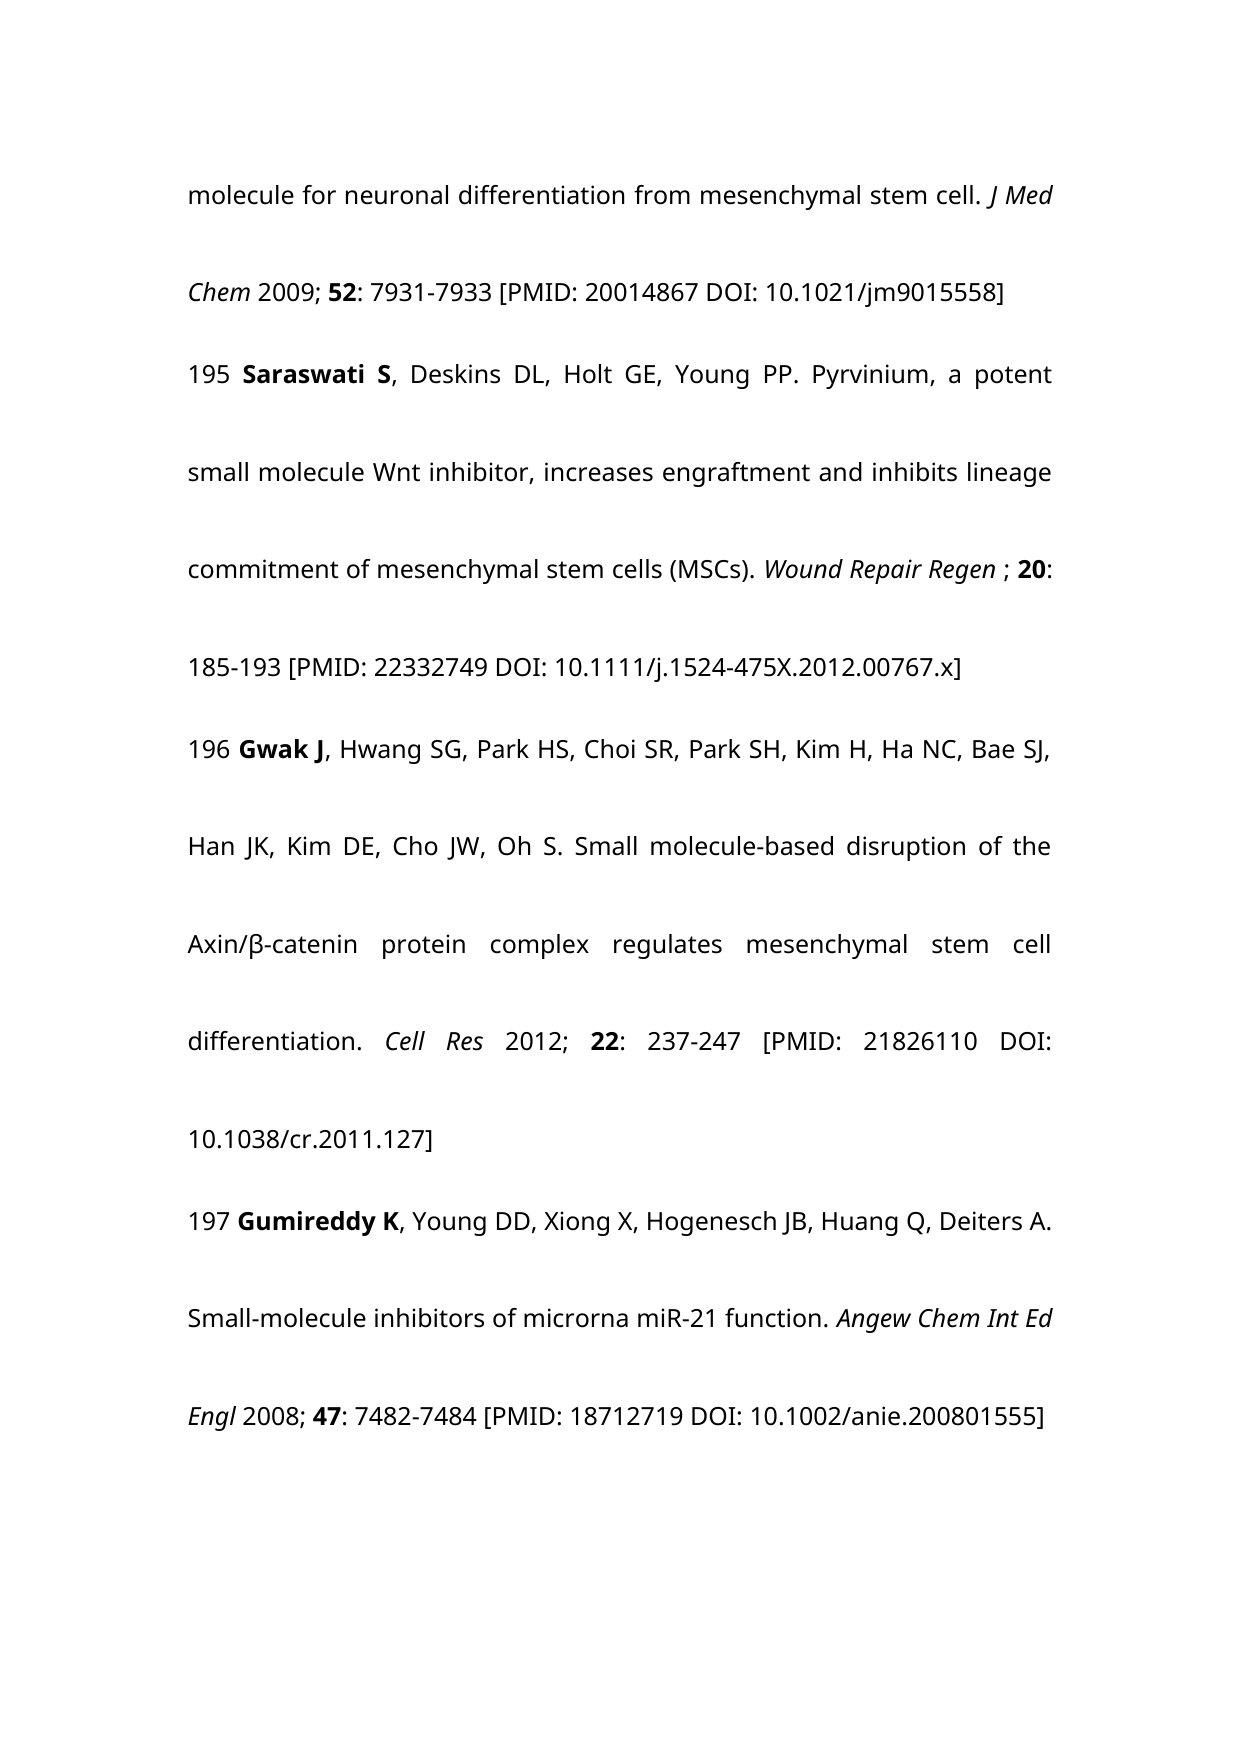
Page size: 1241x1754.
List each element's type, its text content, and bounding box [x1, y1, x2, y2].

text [187, 162, 1053, 324]
text 195 Saraswati S, Deskins DL, Holt GE, Young PP. Pyrvinium, a potent small molecule Wnt inhibitor, increases engraftment and inhibits lineage commitment of mesenchymal stem cells (MSCs). Wound Repair Regen ; 20: 185-193 [PMID: 22332749 DOI: 10.1111/j.1524-475X.2012.00767.x] [187, 341, 1053, 699]
text 196 Gwak J, Hwang SG, Park HS, Choi SR, Park SH, Kim H, Ha NC, Bae SJ, Han JK, Kim DE, Cho JW, Oh S. Small molecule-based disruption of the Axin/β-catenin protein complex regulates mesenchymal stem cell differentiation. Cell Res 2012; 22: 237-247 [PMID: 21826110 DOI: 10.1038/cr.2011.127] [187, 716, 1053, 1171]
text 197 Gumireddy K, Young DD, Xiong X, Hogenesch JB, Huang Q, Deiters A. Small-molecule inhibitors of microrna miR-21 function. Angew Chem Int Ed Engl 2008; 47: 7482-7484 [PMID: 18712719 DOI: 10.1002/anie.200801555] [187, 1188, 1053, 1448]
